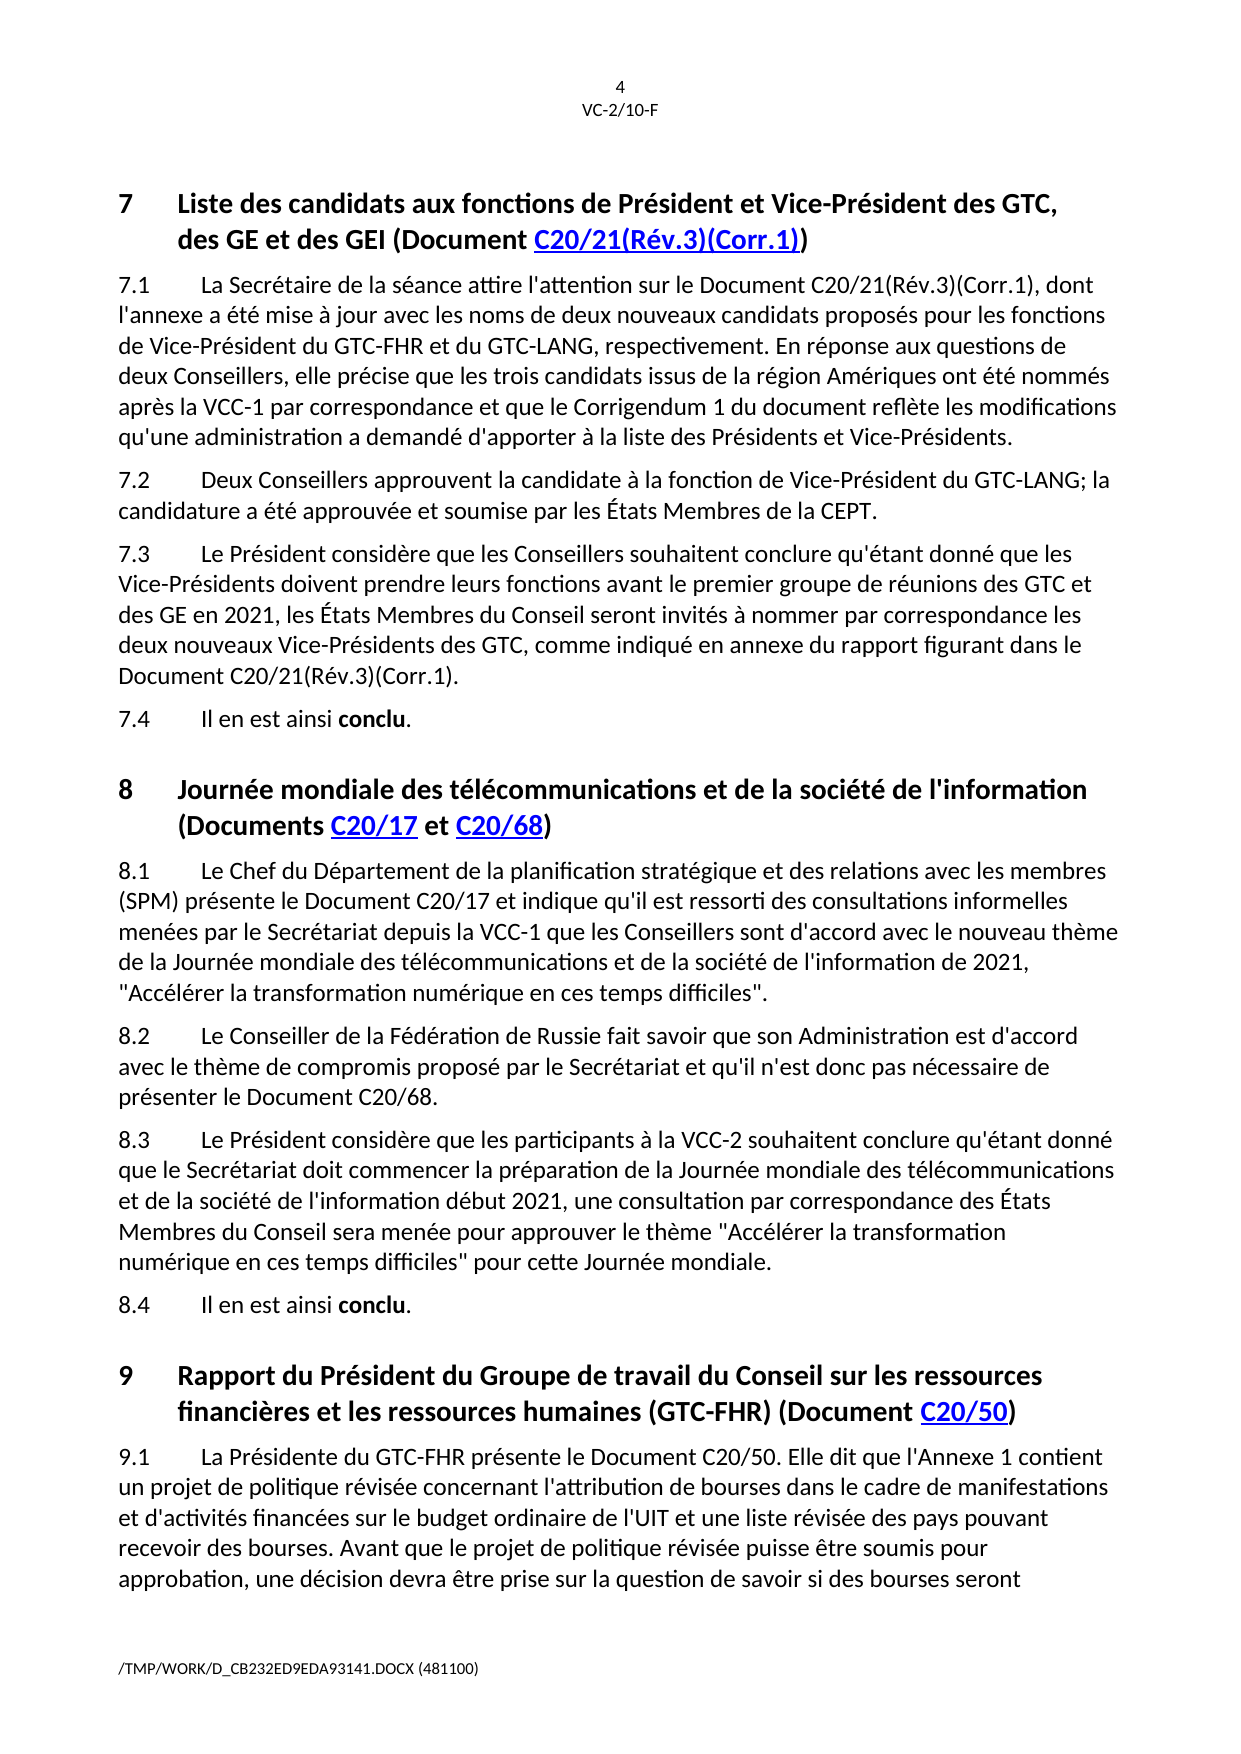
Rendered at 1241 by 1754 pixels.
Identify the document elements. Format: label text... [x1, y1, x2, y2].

text 7.2 Deux Conseillers approuvent la candidate à la fonction de Vice-Président du GTC-LANG; la candidature a été approuvée et soumise par les États Membres de la CEPT. [118, 464, 1122, 526]
subtitle 7 Liste des candidats aux fonctions de Président et Vice-Président des GTC, des GE et des GEI (Document C20/21(Rév.3)(Corr.1)) [118, 185, 1122, 256]
subtitle 9 Rapport du Président du Groupe de travail du Conseil sur les ressources financières et les ressources humaines (GTC-FHR) (Document C20/50) [118, 1357, 1122, 1428]
text 8.2 Le Conseiller de la Fédération de Russie fait savoir que son Administration est d'accord avec le thème de compromis proposé par le Secrétariat et qu'il n'est donc pas nécessaire de présenter le Document C20/68. [118, 1020, 1122, 1112]
text 7.4 Il en est ainsi conclu. [118, 703, 1122, 734]
subtitle 8 Journée mondiale des télécommunications et de la société de l'information (Documents C20/17 et C20/68) [118, 771, 1122, 842]
text 8.3 Le Président considère que les participants à la VCC-2 souhaitent conclure qu'étant donné que le Secrétariat doit commencer la préparation de la Journée mondiale des télécommunications et de la société de l'information début 2021, une consultation par correspondance des États Membres du Conseil sera menée pour approuver le thème "Accélérer la transformation numérique en ces temps difficiles" pour cette Journée mondiale. [118, 1124, 1122, 1277]
text 8.1 Le Chef du Département de la planification stratégique et des relations avec les membres (SPM) présente le Document C20/17 et indique qu'il est ressorti des consultations informelles menées par le Secrétariat depuis la VCC-1 que les Conseillers sont d'accord avec le nouveau thème de la Journée mondiale des télécommunications et de la société de l'information de 2021, "Accélérer la transformation numérique en ces temps difficiles". [118, 855, 1122, 1008]
text 7.1 La Secrétaire de la séance attire l'attention sur le Document C20/21(Rév.3)(Corr.1), dont l'annexe a été mise à jour avec les noms de deux nouveaux candidats proposés pour les fonctions de Vice-Président du GTC-FHR et du GTC-LANG, respectivement. En réponse aux questions de deux Conseillers, elle précise que les trois candidats issus de la région Amériques ont été nommés après la VCC-1 par correspondance et que le Corrigendum 1 du document reflète les modifications qu'une administration a demandé d'apporter à la liste des Présidents et Vice-Présidents. [118, 269, 1122, 452]
text 7.3 Le Président considère que les Conseillers souhaitent conclure qu'étant donné que les Vice-Présidents doivent prendre leurs fonctions avant le premier groupe de réunions des GTC et des GE en 2021, les États Membres du Conseil seront invités à nommer par correspondance les deux nouveaux Vice-Présidents des GTC, comme indiqué en annexe du rapport figurant dans le Document C20/21(Rév.3)(Corr.1). [118, 538, 1122, 691]
text 8.4 Il en est ainsi conclu. [118, 1289, 1122, 1320]
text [118, 1441, 1122, 1594]
